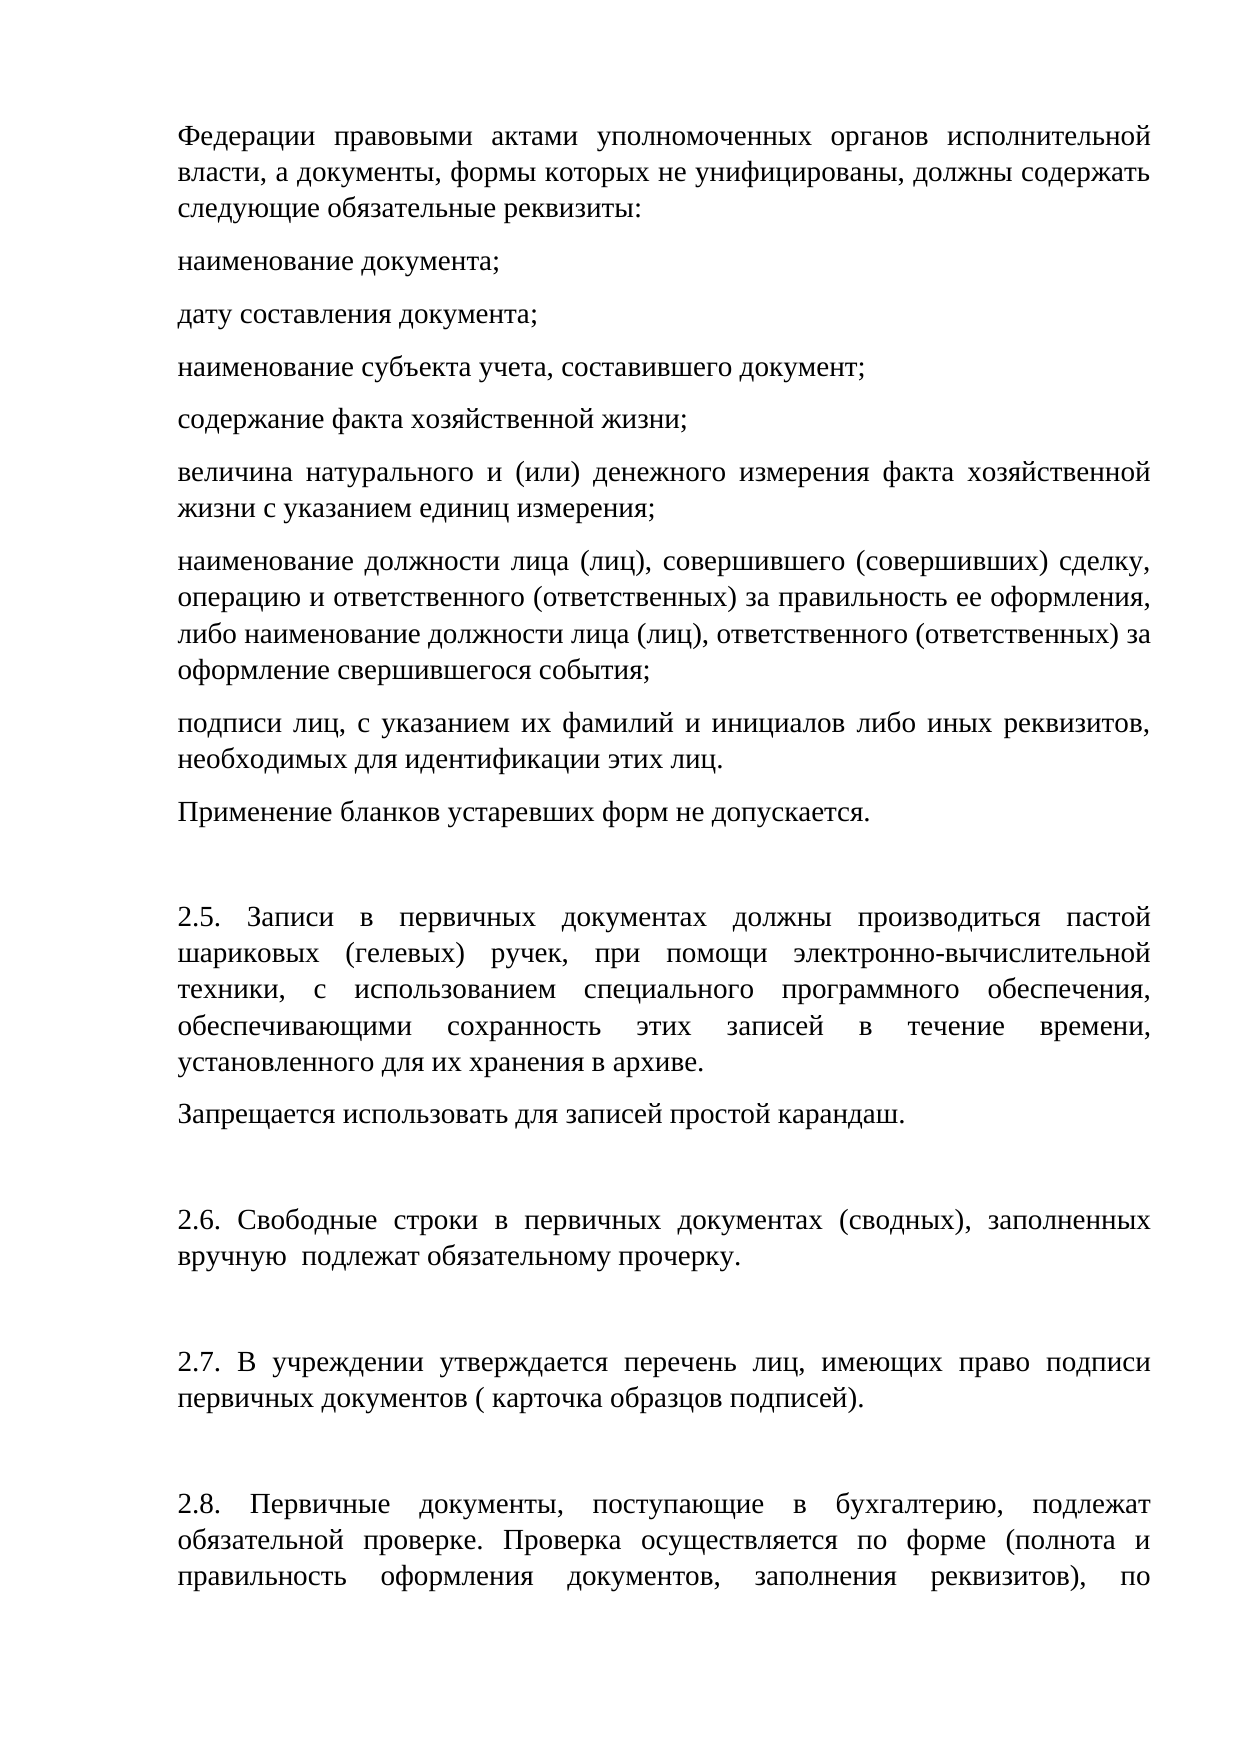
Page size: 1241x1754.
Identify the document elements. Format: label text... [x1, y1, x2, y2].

text дату составления документа; [177, 296, 1152, 329]
text Применение бланков устаревших форм не допускается. [177, 794, 1152, 827]
text величина натурального и (или) денежного измерения факта хозяйственной жизни с указанием единиц измерения; [177, 454, 1152, 524]
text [177, 118, 1152, 224]
text 2.7. В учреждении утверждается перечень лиц, имеющих право подписи первичных документов ( карточка образцов подписей). [177, 1344, 1152, 1414]
text 2.6. Свободные строки в первичных документах (сводных), заполненных вручную подлежат обязательному прочерку. [177, 1202, 1152, 1272]
text наименование документа; [177, 243, 1152, 277]
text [177, 1486, 1152, 1592]
text содержание факта хозяйственной жизни; [177, 402, 1152, 435]
text 2.5. Записи в первичных документах должны производиться пастой шариковых (гелевых) ручек, при помощи электронно-вычислительной техники, с использованием специального программного обеспечения, обеспечивающими сохранность этих записей в течение времени, установленного для их хранения в архиве. [177, 899, 1152, 1077]
text наименование субъекта учета, составившего документ; [177, 349, 1152, 382]
text наименование должности лица (лиц), совершившего (совершивших) сделку, операцию и ответственного (ответственных) за правильность ее оформления, либо наименование должности лица (лиц), ответственного (ответственных) за оформление свершившегося события; [177, 543, 1152, 685]
text Запрещается использовать для записей простой карандаш. [177, 1097, 1152, 1130]
text подписи лиц, с указанием их фамилий и инициалов либо иных реквизитов, необходимых для идентификации этих лиц. [177, 705, 1152, 774]
